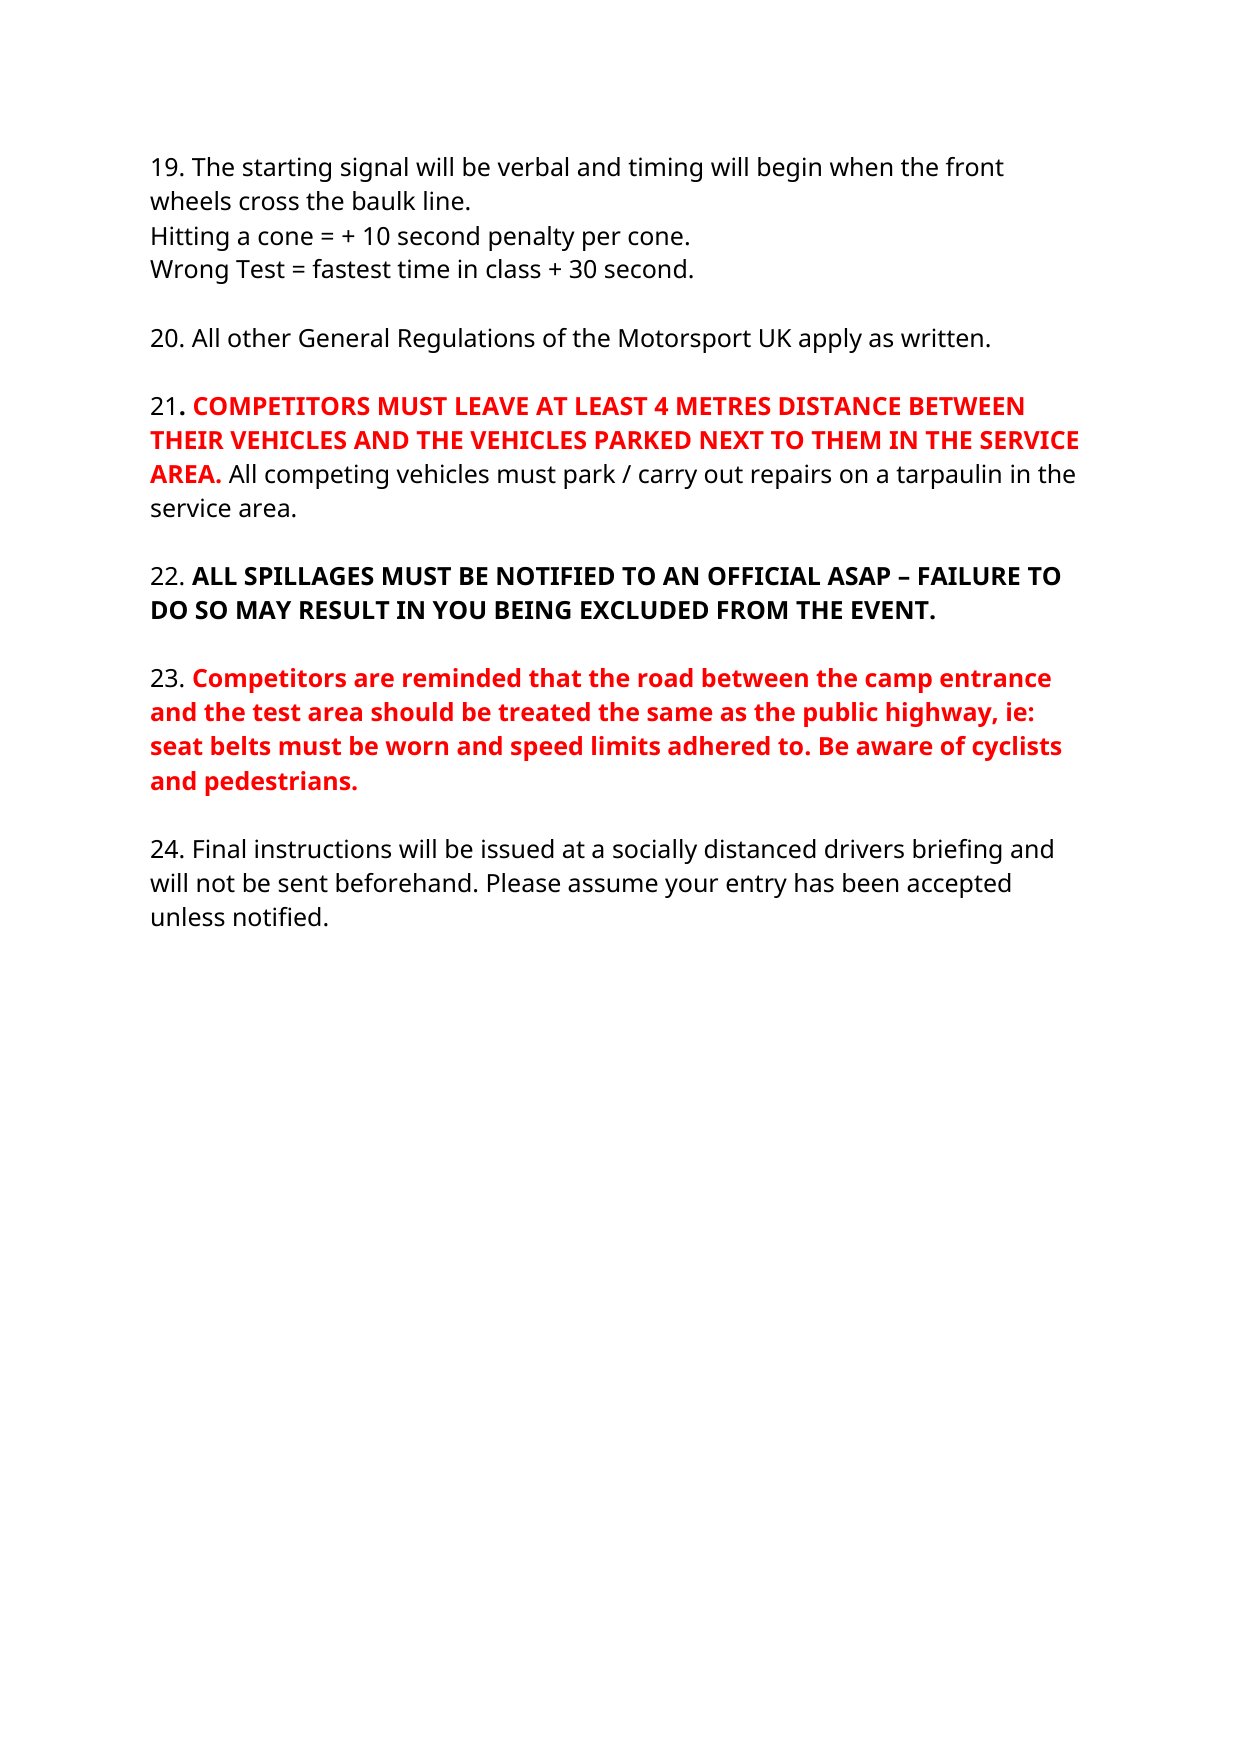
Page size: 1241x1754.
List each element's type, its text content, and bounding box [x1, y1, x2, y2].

text 19. The starting signal will be verbal and timing will begin when the front wheels cross the baulk line. [150, 150, 1090, 218]
text 21. COMPETITORS MUST LEAVE AT LEAST 4 METRES DISTANCE BETWEEN THEIR VEHICLES AND THE VEHICLES PARKED NEXT TO THEM IN THE SERVICE AREA. All competing vehicles must park / carry out repairs on a tarpaulin in the service area. [150, 388, 1090, 525]
text Hitting a cone = + 10 second penalty per cone. [150, 218, 1090, 252]
text 24. Final instructions will be issued at a socially distanced drivers briefing and will not be sent beforehand. Please assume your entry has been accepted unless notified. [150, 831, 1090, 933]
text 22. ALL SPILLAGES MUST BE NOTIFIED TO AN OFFICIAL ASAP – FAILURE TO DO SO MAY RESULT IN YOU BEING EXCLUDED FROM THE EVENT. [150, 559, 1090, 627]
text Wrong Test = fastest time in class + 30 second. [150, 252, 1090, 286]
text 20. All other General Regulations of the Motorsport UK apply as written. [150, 320, 1090, 354]
text 23. Competitors are reminded that the road between the camp entrance and the test area should be treated the same as the public highway, ie: seat belts must be worn and speed limits adhered to. Be aware of cyclists and pedestrians. [150, 661, 1090, 797]
